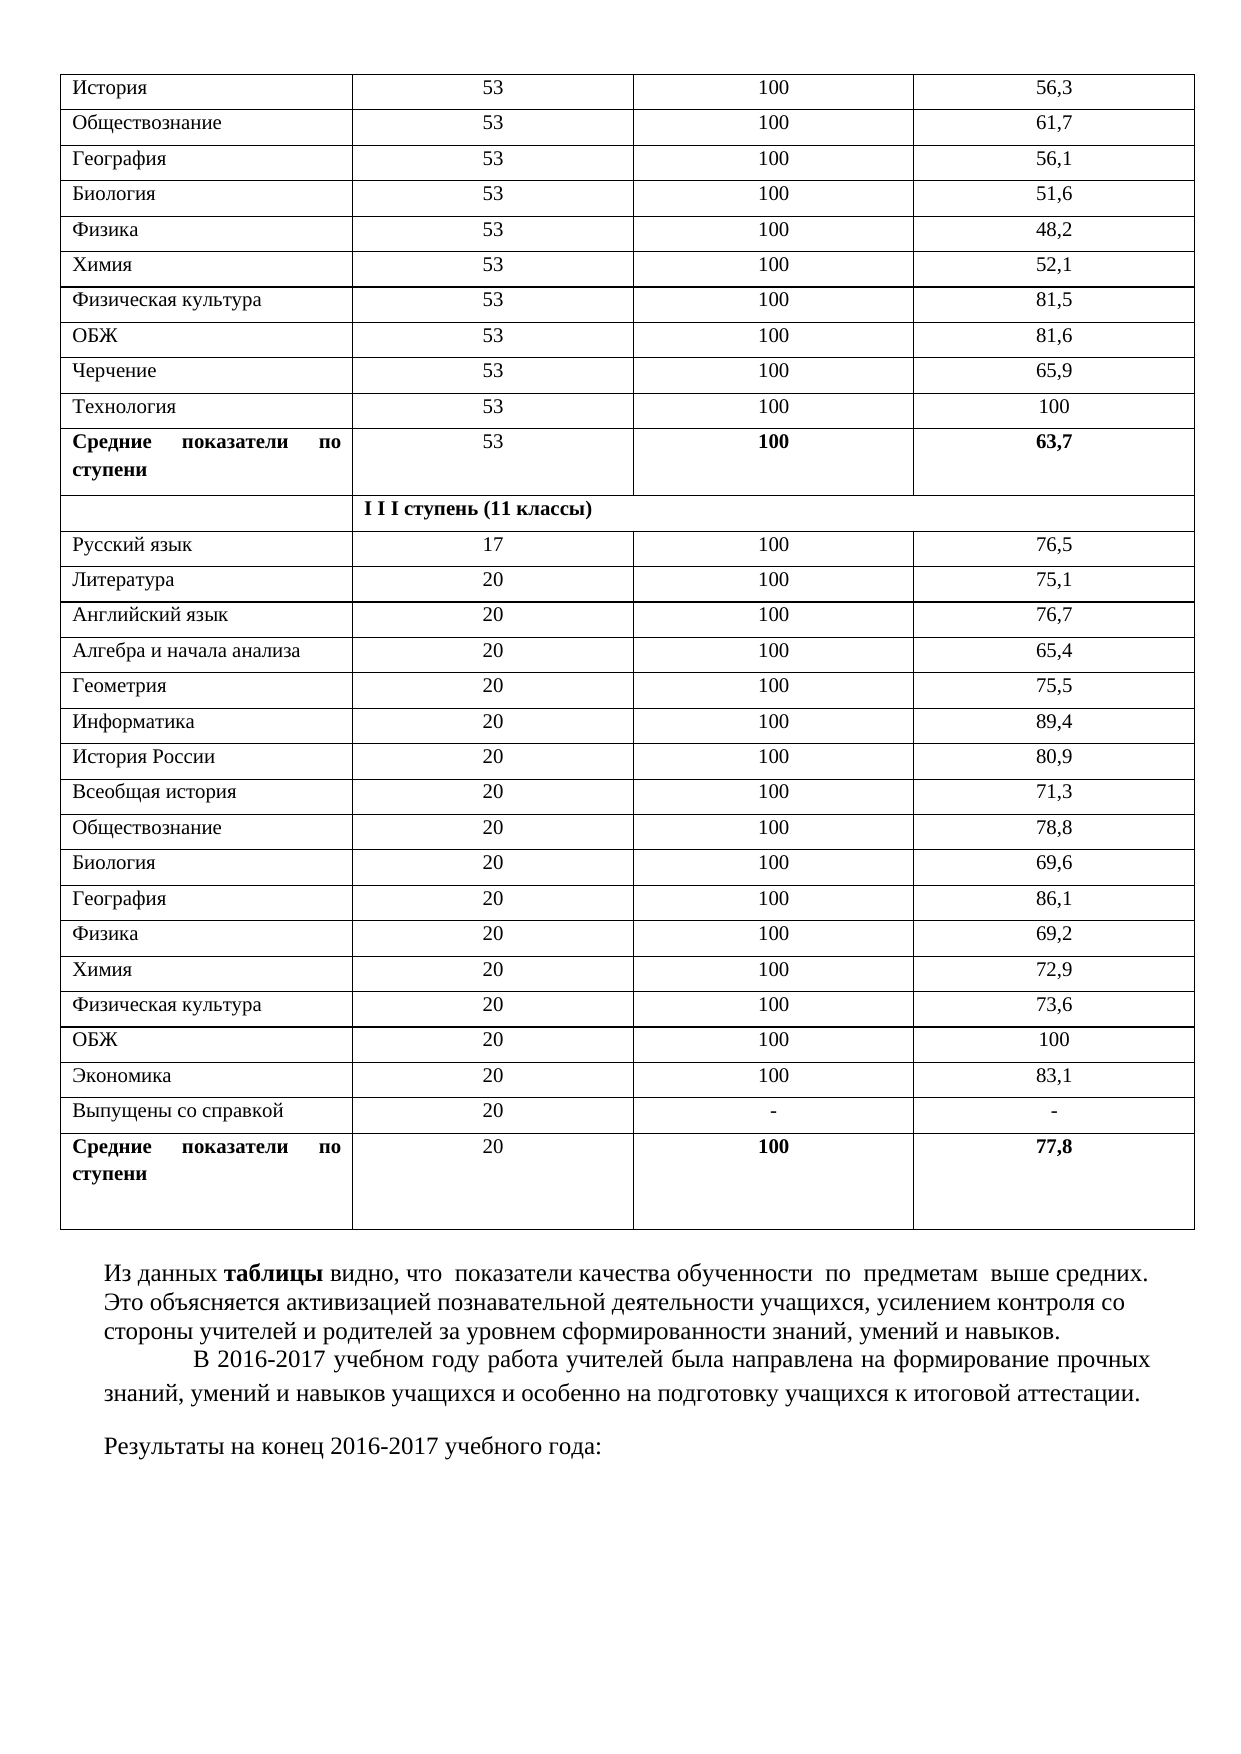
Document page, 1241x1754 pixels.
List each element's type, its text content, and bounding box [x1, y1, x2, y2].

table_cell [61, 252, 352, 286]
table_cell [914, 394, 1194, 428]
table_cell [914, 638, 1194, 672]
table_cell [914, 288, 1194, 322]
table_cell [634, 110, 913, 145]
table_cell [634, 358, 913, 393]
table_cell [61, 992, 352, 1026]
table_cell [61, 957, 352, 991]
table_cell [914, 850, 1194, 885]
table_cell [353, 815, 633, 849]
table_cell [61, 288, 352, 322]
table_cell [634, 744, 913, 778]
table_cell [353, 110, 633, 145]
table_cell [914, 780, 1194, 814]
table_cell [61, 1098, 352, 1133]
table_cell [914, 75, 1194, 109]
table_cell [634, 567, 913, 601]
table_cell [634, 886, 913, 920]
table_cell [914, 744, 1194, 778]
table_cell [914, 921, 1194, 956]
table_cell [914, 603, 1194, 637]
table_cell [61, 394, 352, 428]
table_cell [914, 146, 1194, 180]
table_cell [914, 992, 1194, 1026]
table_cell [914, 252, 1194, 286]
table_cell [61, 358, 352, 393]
text Из данных таблицы видно, что показатели качества обученности по предметам выше средних. Это объясняется активизацией познавательной деятельности учащихся, усилением контроля со стороны учителей и родителей за уровнем сформированности знаний, умений и навыков. [103, 1258, 1152, 1344]
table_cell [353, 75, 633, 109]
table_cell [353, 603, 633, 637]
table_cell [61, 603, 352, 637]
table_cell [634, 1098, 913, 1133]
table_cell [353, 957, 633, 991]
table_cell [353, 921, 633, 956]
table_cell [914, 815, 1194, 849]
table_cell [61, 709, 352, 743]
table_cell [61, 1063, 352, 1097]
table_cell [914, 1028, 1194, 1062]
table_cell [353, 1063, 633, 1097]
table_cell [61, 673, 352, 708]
text В 2016-2017 учебном году работа учителей была направлена на формирование прочных знаний, умений и навыков учащихся и особенно на подготовку учащихся к итоговой аттестации. [103, 1344, 1152, 1406]
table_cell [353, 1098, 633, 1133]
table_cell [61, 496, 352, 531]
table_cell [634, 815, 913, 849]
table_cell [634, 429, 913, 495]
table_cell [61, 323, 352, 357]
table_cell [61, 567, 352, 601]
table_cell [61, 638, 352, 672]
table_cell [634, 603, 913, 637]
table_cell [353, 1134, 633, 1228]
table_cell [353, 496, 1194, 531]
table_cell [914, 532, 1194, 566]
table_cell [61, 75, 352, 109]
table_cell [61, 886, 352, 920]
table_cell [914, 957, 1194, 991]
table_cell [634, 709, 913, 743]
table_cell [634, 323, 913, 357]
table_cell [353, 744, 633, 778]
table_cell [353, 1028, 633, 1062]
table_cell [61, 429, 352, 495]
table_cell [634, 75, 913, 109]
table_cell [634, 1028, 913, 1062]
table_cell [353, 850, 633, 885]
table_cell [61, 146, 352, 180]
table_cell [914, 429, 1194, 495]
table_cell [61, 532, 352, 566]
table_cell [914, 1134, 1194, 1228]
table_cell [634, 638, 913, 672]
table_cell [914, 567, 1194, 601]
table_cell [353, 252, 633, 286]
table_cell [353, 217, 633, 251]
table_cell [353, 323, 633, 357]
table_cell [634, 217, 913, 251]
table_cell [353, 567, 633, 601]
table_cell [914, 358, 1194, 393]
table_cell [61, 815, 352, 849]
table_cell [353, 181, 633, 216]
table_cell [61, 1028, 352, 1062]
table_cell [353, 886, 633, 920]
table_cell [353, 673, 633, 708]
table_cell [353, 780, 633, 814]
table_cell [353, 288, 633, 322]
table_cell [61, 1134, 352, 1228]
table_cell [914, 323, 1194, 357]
text Результаты на конец 2016-2017 учебного года: [103, 1431, 1152, 1460]
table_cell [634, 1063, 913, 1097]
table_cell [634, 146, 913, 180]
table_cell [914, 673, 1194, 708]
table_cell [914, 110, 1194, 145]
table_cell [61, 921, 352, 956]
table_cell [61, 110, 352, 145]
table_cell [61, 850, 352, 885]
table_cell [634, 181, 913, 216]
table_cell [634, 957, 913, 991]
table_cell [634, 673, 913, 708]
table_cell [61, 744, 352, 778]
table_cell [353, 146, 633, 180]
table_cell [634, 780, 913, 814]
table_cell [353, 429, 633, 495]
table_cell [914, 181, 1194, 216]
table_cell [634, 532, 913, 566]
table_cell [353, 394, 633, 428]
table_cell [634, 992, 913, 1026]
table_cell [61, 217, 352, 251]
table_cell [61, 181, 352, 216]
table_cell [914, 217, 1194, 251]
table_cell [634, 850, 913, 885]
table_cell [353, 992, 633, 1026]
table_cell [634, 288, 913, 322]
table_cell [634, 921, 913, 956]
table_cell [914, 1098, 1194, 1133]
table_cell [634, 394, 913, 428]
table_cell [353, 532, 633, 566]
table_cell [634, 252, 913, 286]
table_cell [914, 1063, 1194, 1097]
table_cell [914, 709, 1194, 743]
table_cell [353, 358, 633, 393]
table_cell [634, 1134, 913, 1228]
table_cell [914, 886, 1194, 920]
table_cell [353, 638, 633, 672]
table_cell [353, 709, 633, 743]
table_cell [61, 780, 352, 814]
